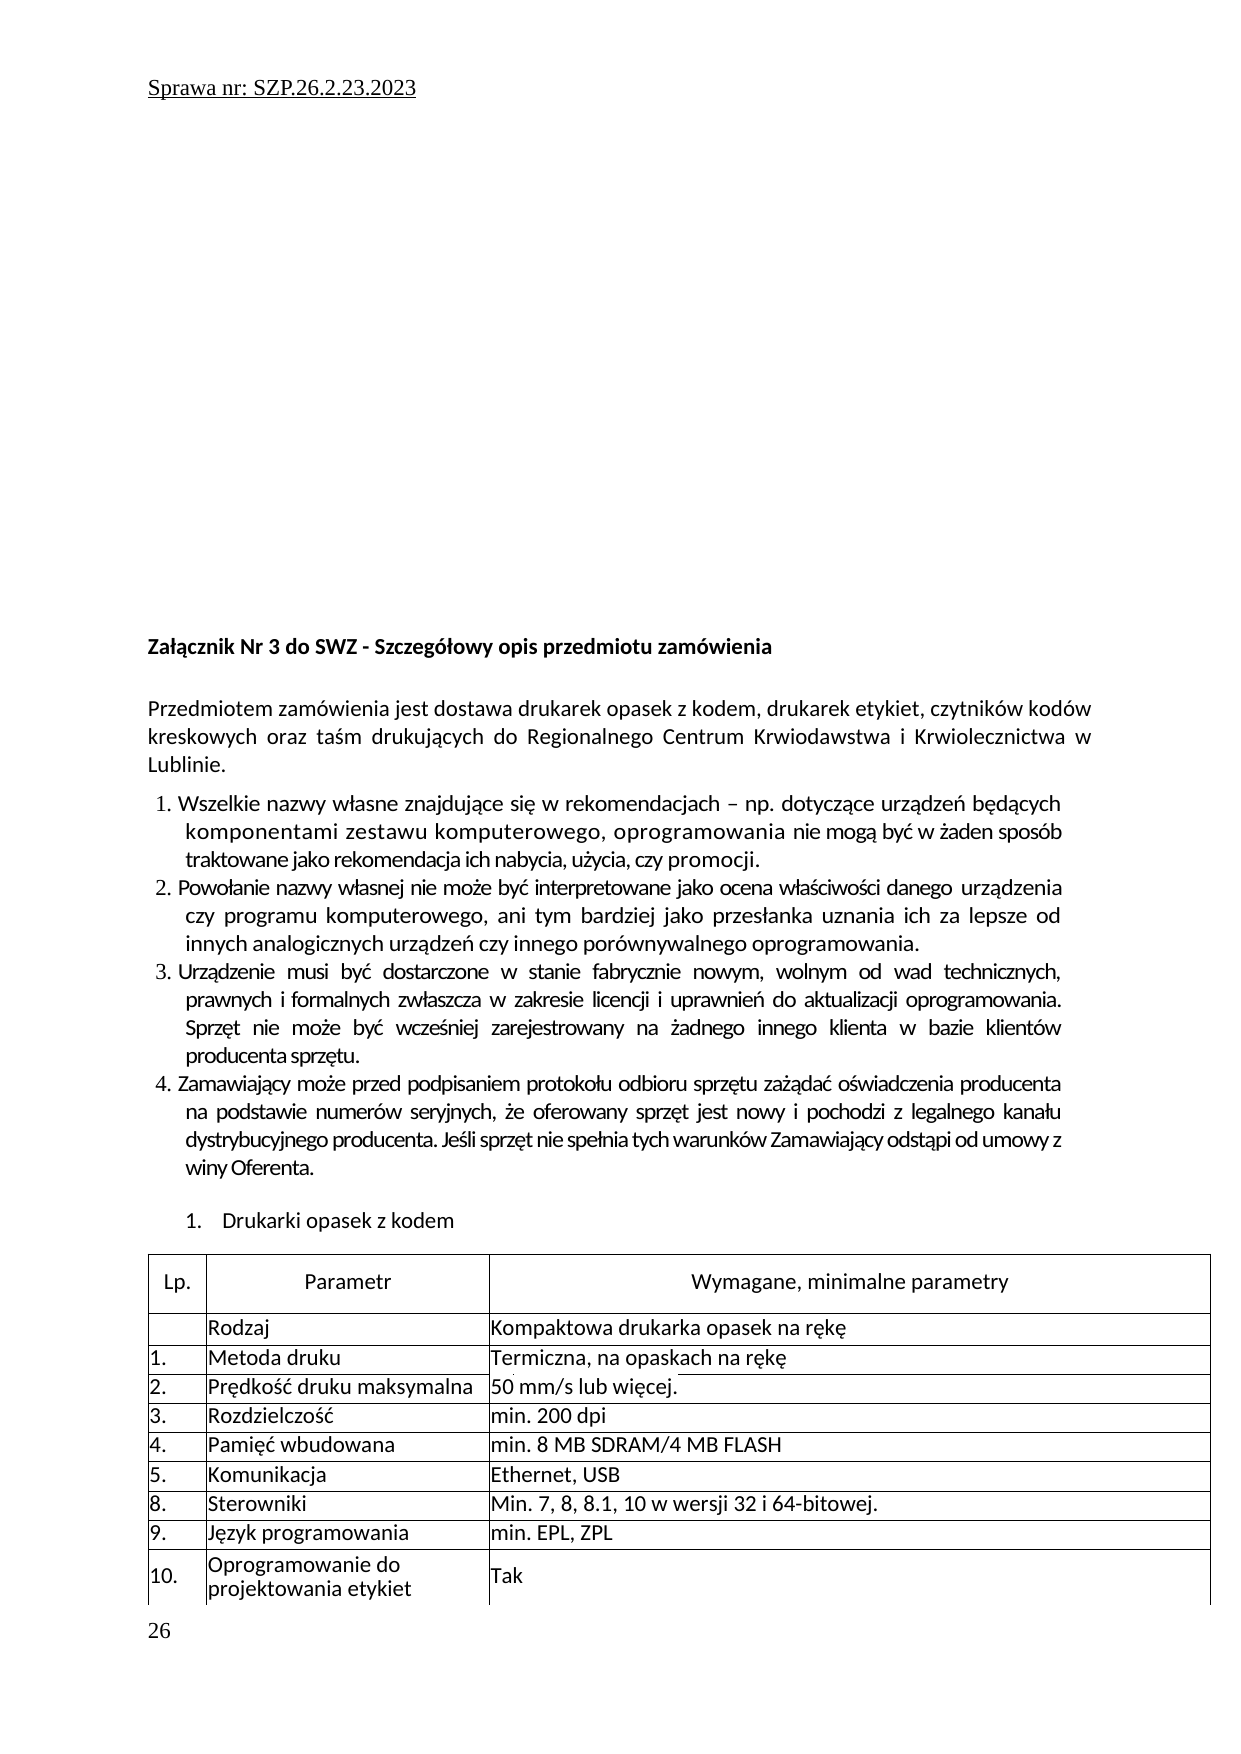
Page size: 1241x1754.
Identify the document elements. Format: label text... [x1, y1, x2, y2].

table_cell Język programowania [207, 1521, 489, 1549]
table_cell Termiczna, na opaskach na rękę [490, 1346, 1210, 1374]
table_cell Kompaktowa drukarka opasek na rękę [490, 1314, 1210, 1345]
table_header Wymagane, minimalne parametry [490, 1255, 1210, 1313]
table_header Lp. [149, 1255, 206, 1313]
table_cell 10. [149, 1550, 206, 1605]
table_cell 9. [149, 1521, 206, 1549]
table_cell min. 200 dpi [490, 1404, 1210, 1432]
table_cell Rodzaj [207, 1314, 489, 1345]
table_cell 4. [149, 1433, 206, 1461]
table_cell 1. [149, 1346, 206, 1374]
list Zamawiający może przed podpisaniem protokołu odbioru sprzętu zażądać oświadczenia producenta na podstawie numerów seryjnych, że oferowany sprzęt jest nowy i pochodzi z legalnego kanału dystrybucyjnego producenta. Jeśli sprzęt nie spełnia tych warunków Zamawiający odstąpi od umowy z winy Oferenta. [155, 1069, 1063, 1182]
table_cell Ethernet, USB [490, 1462, 1210, 1491]
table_cell Min. 7, 8, 8.1, 10 w wersji 32 i 64-bitowej. [490, 1492, 1210, 1520]
table_header Parametr [207, 1255, 489, 1313]
list Wszelkie nazwy własne znajdujące się w rekomendacjach – np. dotyczące urządzeń będących komponentami zestawu komputerowego, oprogramowania nie mogą być w żaden sposób traktowane jako rekomendacja ich nabycia, użycia, czy promocji. [155, 789, 1063, 873]
list Drukarki opasek z kodem [185, 1207, 1093, 1234]
table_cell 2. [149, 1375, 206, 1403]
table_cell Prędkość druku maksymalna [207, 1375, 489, 1403]
table_cell Pamięć wbudowana [207, 1433, 489, 1461]
table_cell Oprogramowanie do projektowania etykiet [207, 1550, 489, 1605]
text Przedmiotem zamówienia jest dostawa drukarek opasek z kodem, drukarek etykiet, czytników kodów kreskowych oraz taśm drukujących do Regionalnego Centrum Krwiodawstwa i Krwiolecznictwa w Lublinie. [148, 694, 1093, 778]
text Załącznik Nr 3 do SWZ - Szczegółowy opis przedmiotu zamówienia [148, 632, 1093, 660]
table_cell 8. [149, 1492, 206, 1520]
table_cell Rozdzielczość [207, 1404, 489, 1432]
table_cell 50 mm/s lub więcej. [490, 1375, 1210, 1403]
table_cell Komunikacja [207, 1462, 489, 1491]
table_cell Tak [490, 1550, 1210, 1605]
table_cell min. EPL, ZPL [490, 1521, 1210, 1549]
table_cell Sterowniki [207, 1492, 489, 1520]
table_cell Metoda druku [207, 1346, 489, 1374]
table_cell 5. [149, 1462, 206, 1491]
table_cell [149, 1314, 206, 1345]
list Urządzenie musi być dostarczone w stanie fabrycznie nowym, wolnym od wad technicznych, prawnych i formalnych zwłaszcza w zakresie licencji i uprawnień do aktualizacji oprogramowania. Sprzęt nie może być wcześniej zarejestrowany na żadnego innego klienta w bazie klientów producenta sprzętu. [155, 957, 1063, 1069]
table_cell 3. [149, 1404, 206, 1432]
table_cell min. 8 MB SDRAM/4 MB FLASH [490, 1433, 1210, 1461]
list Powołanie nazwy własnej nie może być interpretowane jako ocena właściwości danego urządzenia czy programu komputerowego, ani tym bardziej jako przesłanka uznania ich za lepsze od innych analogicznych urządzeń czy innego porównywalnego oprogramowania. [155, 873, 1063, 957]
